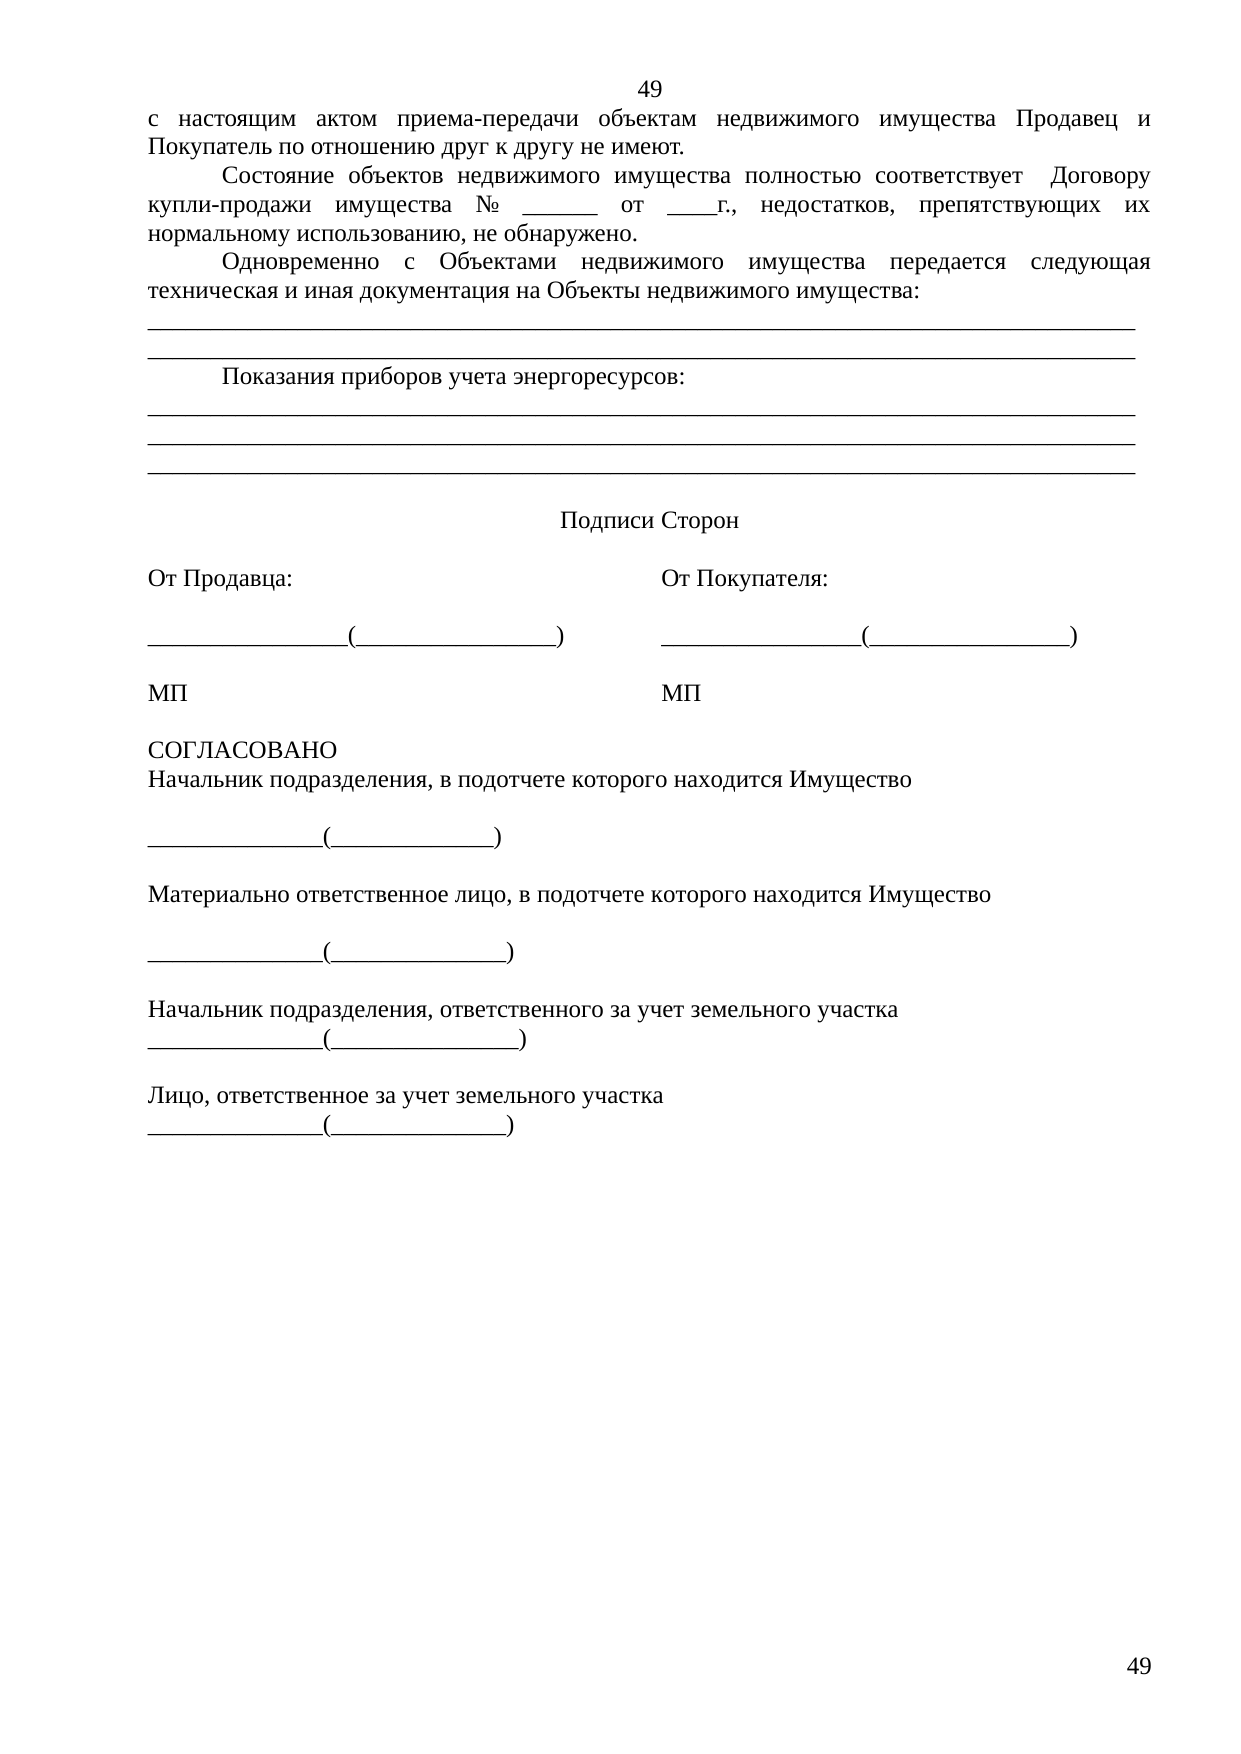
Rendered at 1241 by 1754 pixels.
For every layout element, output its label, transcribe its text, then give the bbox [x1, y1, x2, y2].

text ______________(_____________) [148, 821, 1152, 850]
text _______________________________________________________________________________ [148, 333, 1152, 361]
text ______________(______________) [148, 1109, 1152, 1138]
text Лицо, ответственное за учет земельного участка [148, 1080, 1152, 1109]
text Состояние объектов недвижимого имущества полностью соответствует Договору купли-продажи имущества № ______ от ____г., недостатков, препятствующих их нормальному использованию, не обнаружено. [148, 160, 1152, 246]
text _______________________________________________________________________________ [148, 390, 1152, 419]
text Начальник подразделения, в подотчете которого находится Имущество [148, 764, 1152, 793]
text _______________________________________________________________________________ [148, 419, 1152, 448]
table_header От Покупателя: ________________(________________) МП [650, 563, 1163, 706]
text Одновременно с Объектами недвижимого имущества передается следующая техническая и иная документация на Объекты недвижимого имущества: [148, 246, 1152, 304]
text Подписи Сторон [148, 505, 1152, 534]
text СОГЛАСОВАНО [148, 735, 1152, 764]
text ______________(______________) [148, 936, 1152, 965]
text Материально ответственное лицо, в подотчете которого находится Имущество [148, 879, 1152, 908]
text _______________________________________________________________________________ [148, 448, 1152, 476]
text Показания приборов учета энергоресурсов: [148, 361, 1152, 390]
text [148, 103, 1152, 160]
table_header От Продавца: ________________(________________) МП [136, 563, 650, 706]
text _______________________________________________________________________________ [148, 304, 1152, 333]
text ______________(_______________) [148, 1023, 1152, 1051]
text Начальник подразделения, ответственного за учет земельного участка [148, 994, 1152, 1023]
